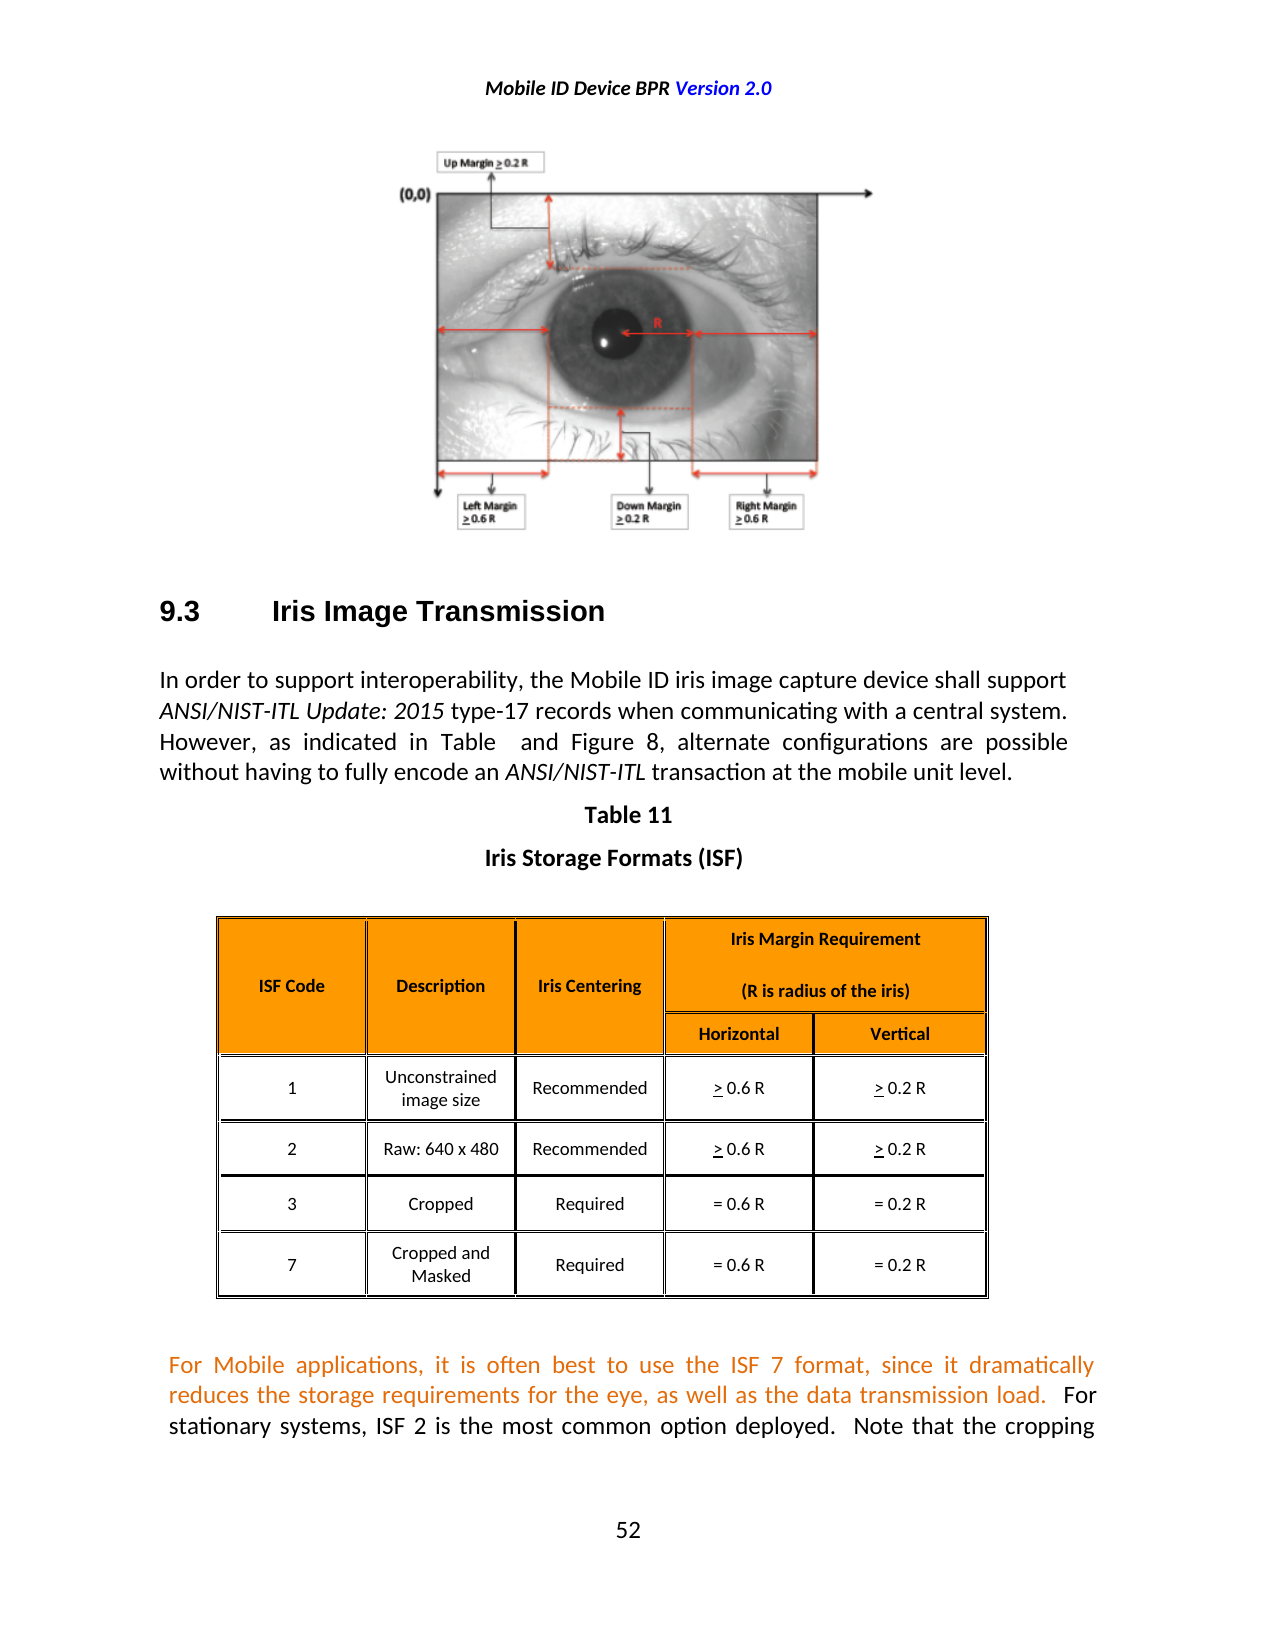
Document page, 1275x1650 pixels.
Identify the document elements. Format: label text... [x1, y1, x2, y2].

table_header Iris Margin Requirement (R is radius of the iris) [665, 919, 985, 1011]
table_cell = 0.2 R [813, 1230, 987, 1295]
table_cell > 0.2 R [815, 1119, 986, 1174]
table_header Description [366, 919, 515, 1053]
table_cell Required [515, 1233, 664, 1295]
table_cell Recommended [517, 1057, 663, 1119]
table_cell Required [517, 1177, 663, 1230]
table_cell 3 [219, 1174, 365, 1230]
table_header ISF Code [219, 919, 366, 1053]
table_cell > 0.2 R [815, 1054, 986, 1119]
table_cell = 0.6 R [665, 1233, 813, 1295]
table_cell Horizontal [666, 1014, 812, 1053]
table_cell > 0.6 R [666, 1123, 812, 1174]
subtitle Iris Image Transmission [159, 594, 1069, 628]
table_cell = 0.6 R [666, 1177, 812, 1230]
picture [398, 150, 877, 539]
table_cell 1 [219, 1054, 365, 1119]
table_cell Raw: 640 x 480 [368, 1123, 514, 1174]
table_cell Cropped [368, 1177, 514, 1230]
table_cell Vertical [813, 1011, 987, 1053]
table_cell > 0.6 R [666, 1057, 812, 1119]
table_header Iris Centering [515, 919, 664, 1053]
table_cell Cropped and Masked [366, 1233, 515, 1295]
table_cell Unconstrained image size [368, 1057, 514, 1119]
table_cell 7 [217, 1230, 366, 1295]
text In order to support interoperability, the Mobile ID iris image capture device shall support ANSI/NIST-ITL Update: 2015 type-17 records when communicating with a central system. However, as indicated in and 8, alternate configurations are possible without having to fully encode an ANSI/NIST-ITL transaction at the mobile unit level. [159, 664, 1069, 787]
table_cell Recommended [517, 1123, 663, 1174]
table_cell = 0.2 R [815, 1174, 985, 1230]
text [169, 1349, 1097, 1441]
table_cell 2 [219, 1119, 365, 1174]
text Iris Storage Formats (ISF) [159, 842, 1069, 873]
